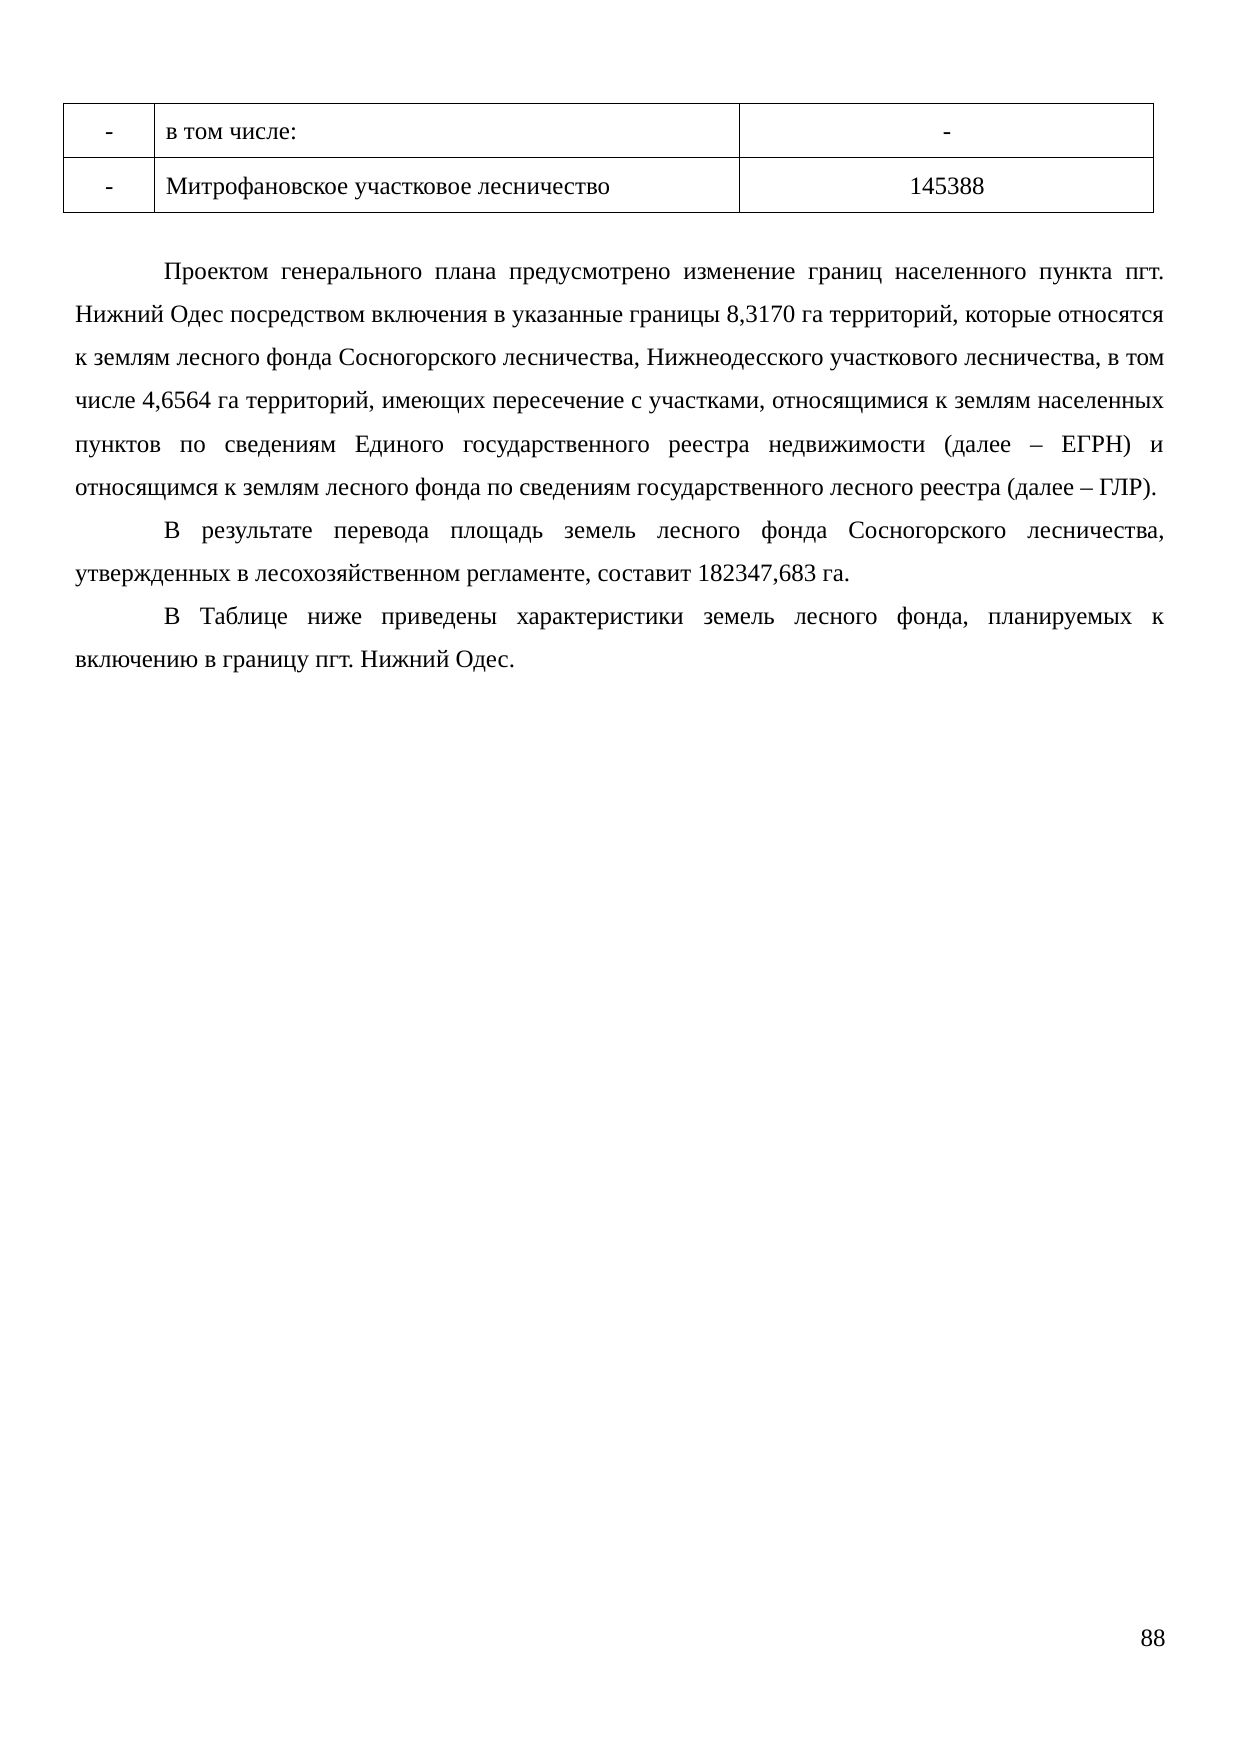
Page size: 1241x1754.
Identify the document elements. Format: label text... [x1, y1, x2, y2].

table_cell в том числе: [155, 104, 739, 157]
text В результате перевода площадь земель лесного фонда Сосногорского лесничества, утвержденных в лесохозяйственном регламенте, составит 182347,683 га. [75, 515, 1165, 587]
text Проектом генерального плана предусмотрено изменение границ населенного пункта пгт. Нижний Одес посредством включения в указанные границы 8,3170 га территорий, которые относятся к землям лесного фонда Сосногорского лесничества, Hижнеодесского участкового лесничества, в том числе 4,6564 га территорий, имеющих пересечение с участками, относящимися к землям населенных пунктов по сведениям Единого государственного реестра недвижимости (далее – ЕГРН) и относящимся к землям лесного фонда по сведениям государственного лесного реестра (далее – ГЛР). [75, 256, 1165, 501]
table_cell Митрофановское участковое лесничество [155, 158, 739, 212]
text В Таблице ниже приведены характеристики земель лесного фонда, планируемых к включению в границу пгт. Нижний Одес. [75, 601, 1165, 673]
table_cell - [64, 158, 154, 212]
table_cell - [64, 104, 154, 157]
table_cell 145388 [740, 158, 1153, 212]
table_cell - [740, 104, 1153, 157]
